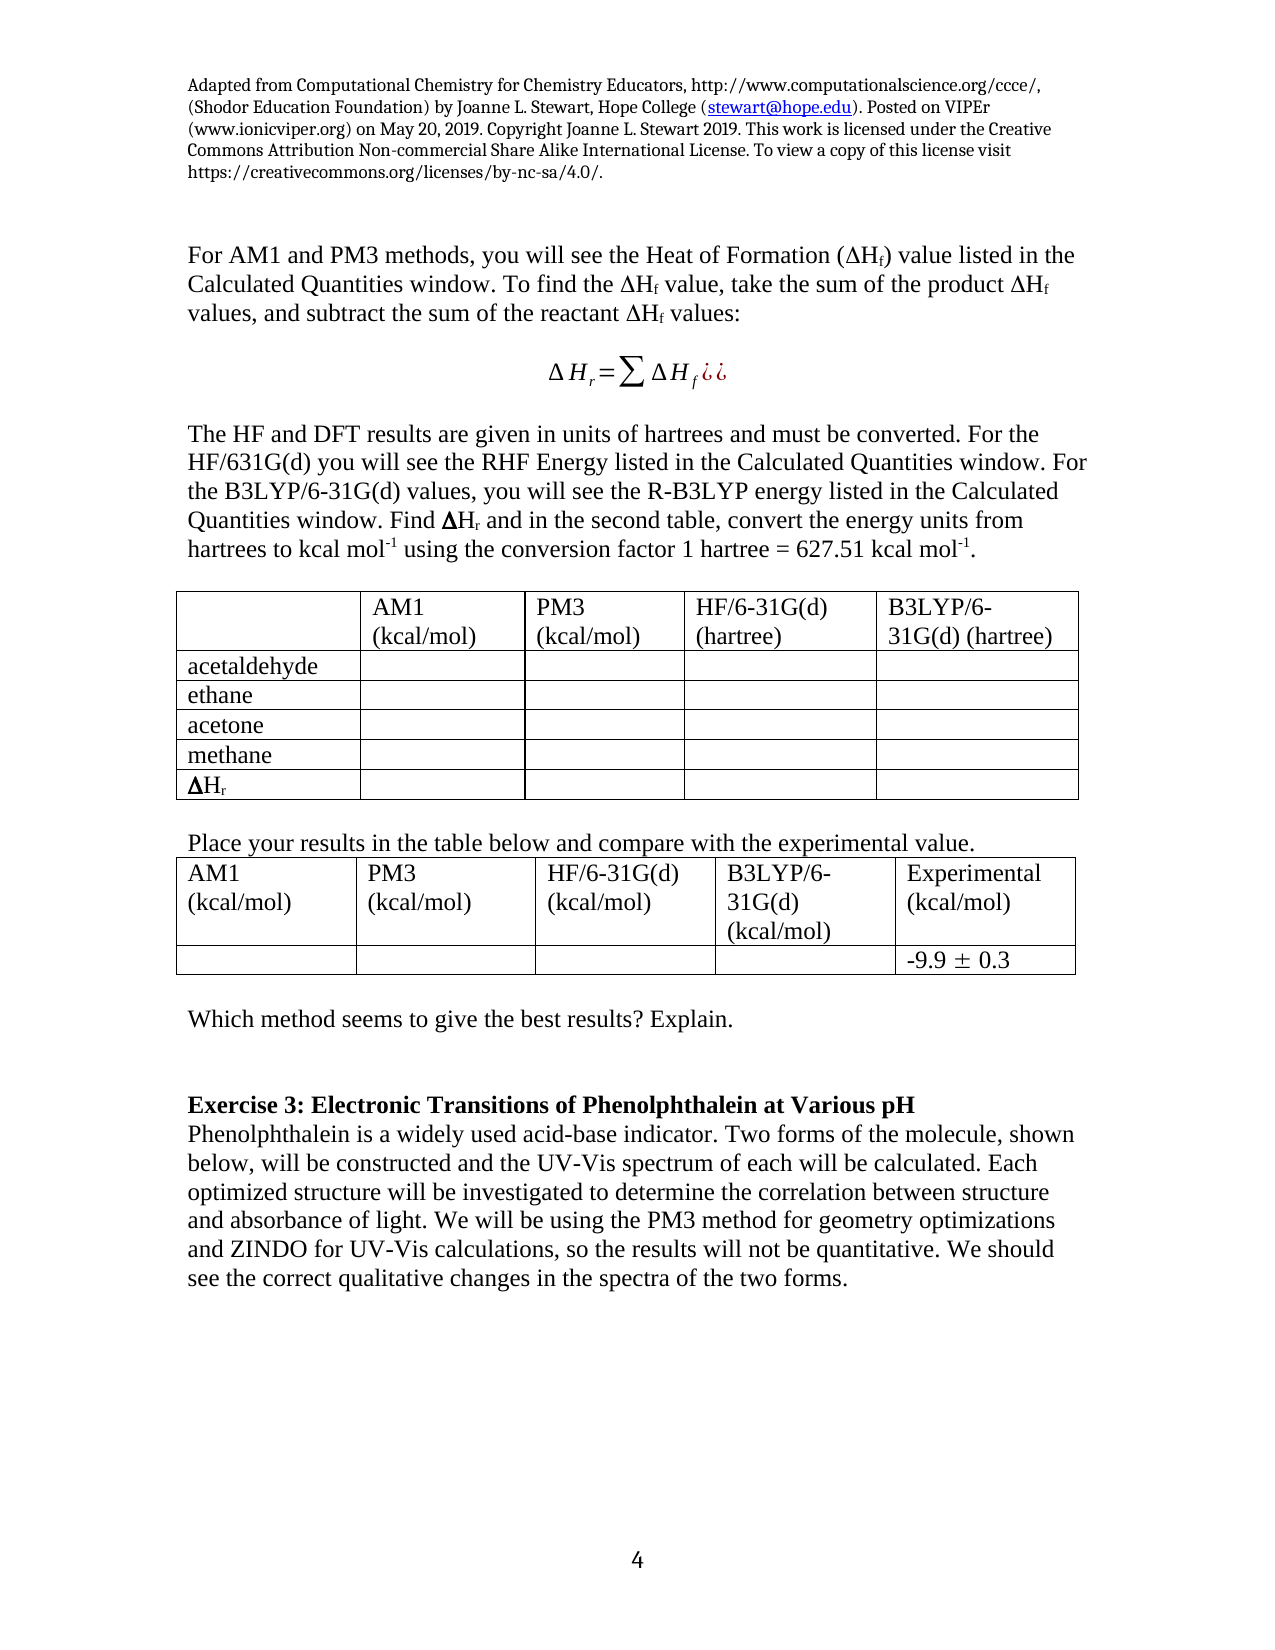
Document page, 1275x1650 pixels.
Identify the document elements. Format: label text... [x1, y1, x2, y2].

table_header [177, 592, 360, 650]
table_cell [357, 946, 535, 974]
table_cell [361, 651, 524, 679]
table_header Experimental (kcal/mol) [896, 858, 1075, 944]
table_cell [685, 740, 876, 769]
table_cell [685, 651, 876, 679]
table_cell [685, 681, 876, 709]
table_cell -9.9 0.3 [896, 946, 1075, 974]
table_cell [177, 946, 356, 974]
text Exercise 3: Electronic Transitions of Phenolphthalein at Various pH [187, 1090, 1087, 1119]
table_cell [877, 681, 1078, 709]
table_cell Hr [177, 770, 360, 799]
table_cell [716, 946, 895, 974]
table_cell [877, 770, 1078, 799]
table_header AM1 (kcal/mol) [177, 858, 356, 944]
table_cell ethane [177, 681, 360, 709]
text Which method seems to give the best results? Explain. [187, 1004, 1087, 1033]
table_cell [526, 681, 684, 709]
table_cell [361, 710, 524, 739]
table_cell [526, 710, 684, 739]
table_cell [685, 710, 876, 739]
text Calculated Quantities window. To find the Hf value, take the sum of the product Hf values, and subtract the sum of the reactant Hf values: [187, 269, 1087, 327]
text For AM1 and PM3 methods, you will see the Heat of Formation (Hf) value listed in the [187, 240, 1087, 269]
table_cell [685, 770, 876, 799]
table_cell [526, 770, 684, 799]
table_cell acetone [177, 710, 360, 739]
text The HF and DFT results are given in units of hartrees and must be converted. For the HF/631G(d) you will see the RHF Energy listed in the Calculated Quantities window. For the B3LYP/6-31G(d) values, you will see the R-B3LYP energy listed in the Calculated Quantities window. Find Hr and in the second table, convert the energy units from hartrees to kcal mol-1 using the conversion factor 1 hartree = 627.51 kcal mol-1. [187, 419, 1087, 562]
table_header PM3 (kcal/mol) [357, 858, 535, 944]
table_cell [526, 651, 684, 679]
table_cell acetaldehyde [177, 651, 360, 679]
text Phenolphthalein is a widely used acid-base indicator. Two forms of the molecule, shown below, will be constructed and the UV-Vis spectrum of each will be calculated. Each optimized structure will be investigated to determine the correlation between structure and absorbance of light. We will be using the PM3 method for geometry optimizations and ZINDO for UV-Vis calculations, so the results will not be quantitative. We should see the correct qualitative changes in the spectra of the two forms. [187, 1119, 1087, 1292]
table_header HF/6-31G(d) (kcal/mol) [536, 858, 715, 944]
table_cell [361, 681, 524, 709]
table_cell [361, 740, 524, 769]
table_header B3LYP/6-31G(d) (kcal/mol) [716, 858, 895, 944]
table_header B3LYP/6-31G(d) (hartree) [877, 592, 1078, 650]
table_cell [536, 946, 715, 974]
table_header HF/6-31G(d) (hartree) [685, 592, 876, 650]
table_cell [361, 770, 524, 799]
table_cell [877, 740, 1078, 769]
text Place your results in the table below and compare with the experimental value. [187, 828, 1087, 857]
table_header AM1 (kcal/mol) [361, 592, 524, 650]
table_cell [877, 651, 1078, 679]
table_header PM3 (kcal/mol) [526, 592, 684, 650]
table_cell [877, 710, 1078, 739]
table_cell [526, 740, 684, 769]
table_cell methane [177, 740, 360, 769]
